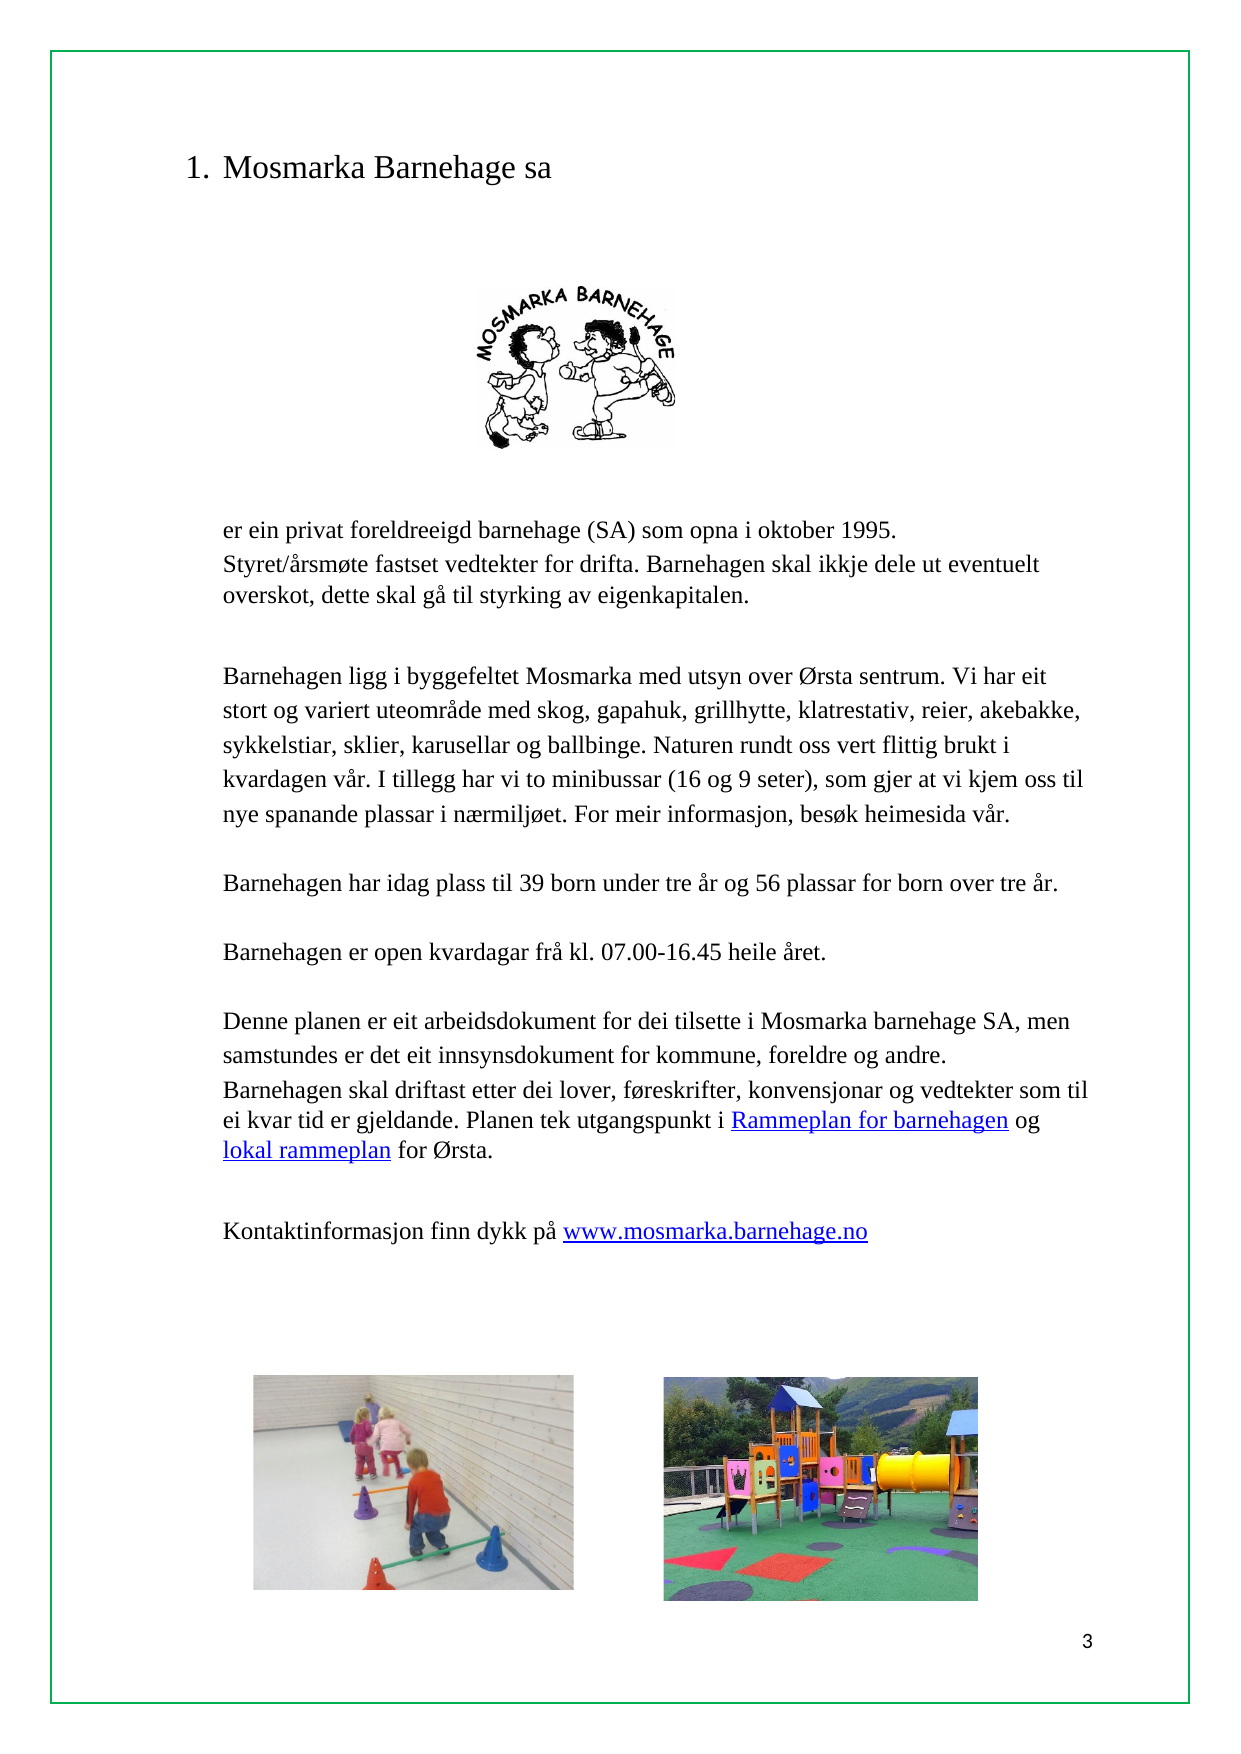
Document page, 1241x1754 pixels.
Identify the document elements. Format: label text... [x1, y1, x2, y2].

text Barnehagen har idag plass til 39 born under tre år og 56 plassar for born over tre år. [223, 868, 1093, 897]
text Kontaktinformasjon finn dykk på www.mosmarka.barnehage.no [223, 1216, 1093, 1245]
text Barnehagen er open kvardagar frå kl. 07.00-16.45 heile året. [223, 937, 1093, 966]
picture [662, 1377, 978, 1599]
picture [251, 1375, 574, 1589]
list Barnehagen skal driftast etter dei lover, føreskrifter, konvensjonar og vedtekter som til ei kvar tid er gjeldande. Planen tek utgangspunkt i Rammeplan for barnehagen og lokal rammeplan for Ørsta. [223, 1075, 1093, 1164]
text er ein privat foreldreeigd barnehage (SA) som opna i oktober 1995. [223, 515, 1093, 544]
text Barnehagen ligg i byggefeltet Mosmarka med utsyn over Ørsta sentrum. Vi har eit stort og variert uteområde med skog, gapahuk, grillhytte, klatrestativ, reier, akebakke, sykkelstiar, sklier, karusellar og ballbinge. Naturen rundt oss vert flittig brukt i kvardagen vår. I tillegg har vi to minibussar (16 og 9 seter), som gjer at vi kjem oss til nye spanande plassar i nærmiljøet. For meir informasjon, besøk heimesida vår. [223, 661, 1093, 828]
picture [476, 286, 675, 449]
list Mosmarka Barnehage sa [185, 148, 1093, 186]
text Denne planen er eit arbeidsdokument for dei tilsette i Mosmarka barnehage SA, men samstundes er det eit innsynsdokument for kommune, foreldre og andre. [223, 1006, 1093, 1069]
list Styret/årsmøte fastset vedtekter for drifta. Barnehagen skal ikkje dele ut eventuelt overskot, dette skal gå til styrking av eigenkapitalen. [223, 549, 1093, 608]
